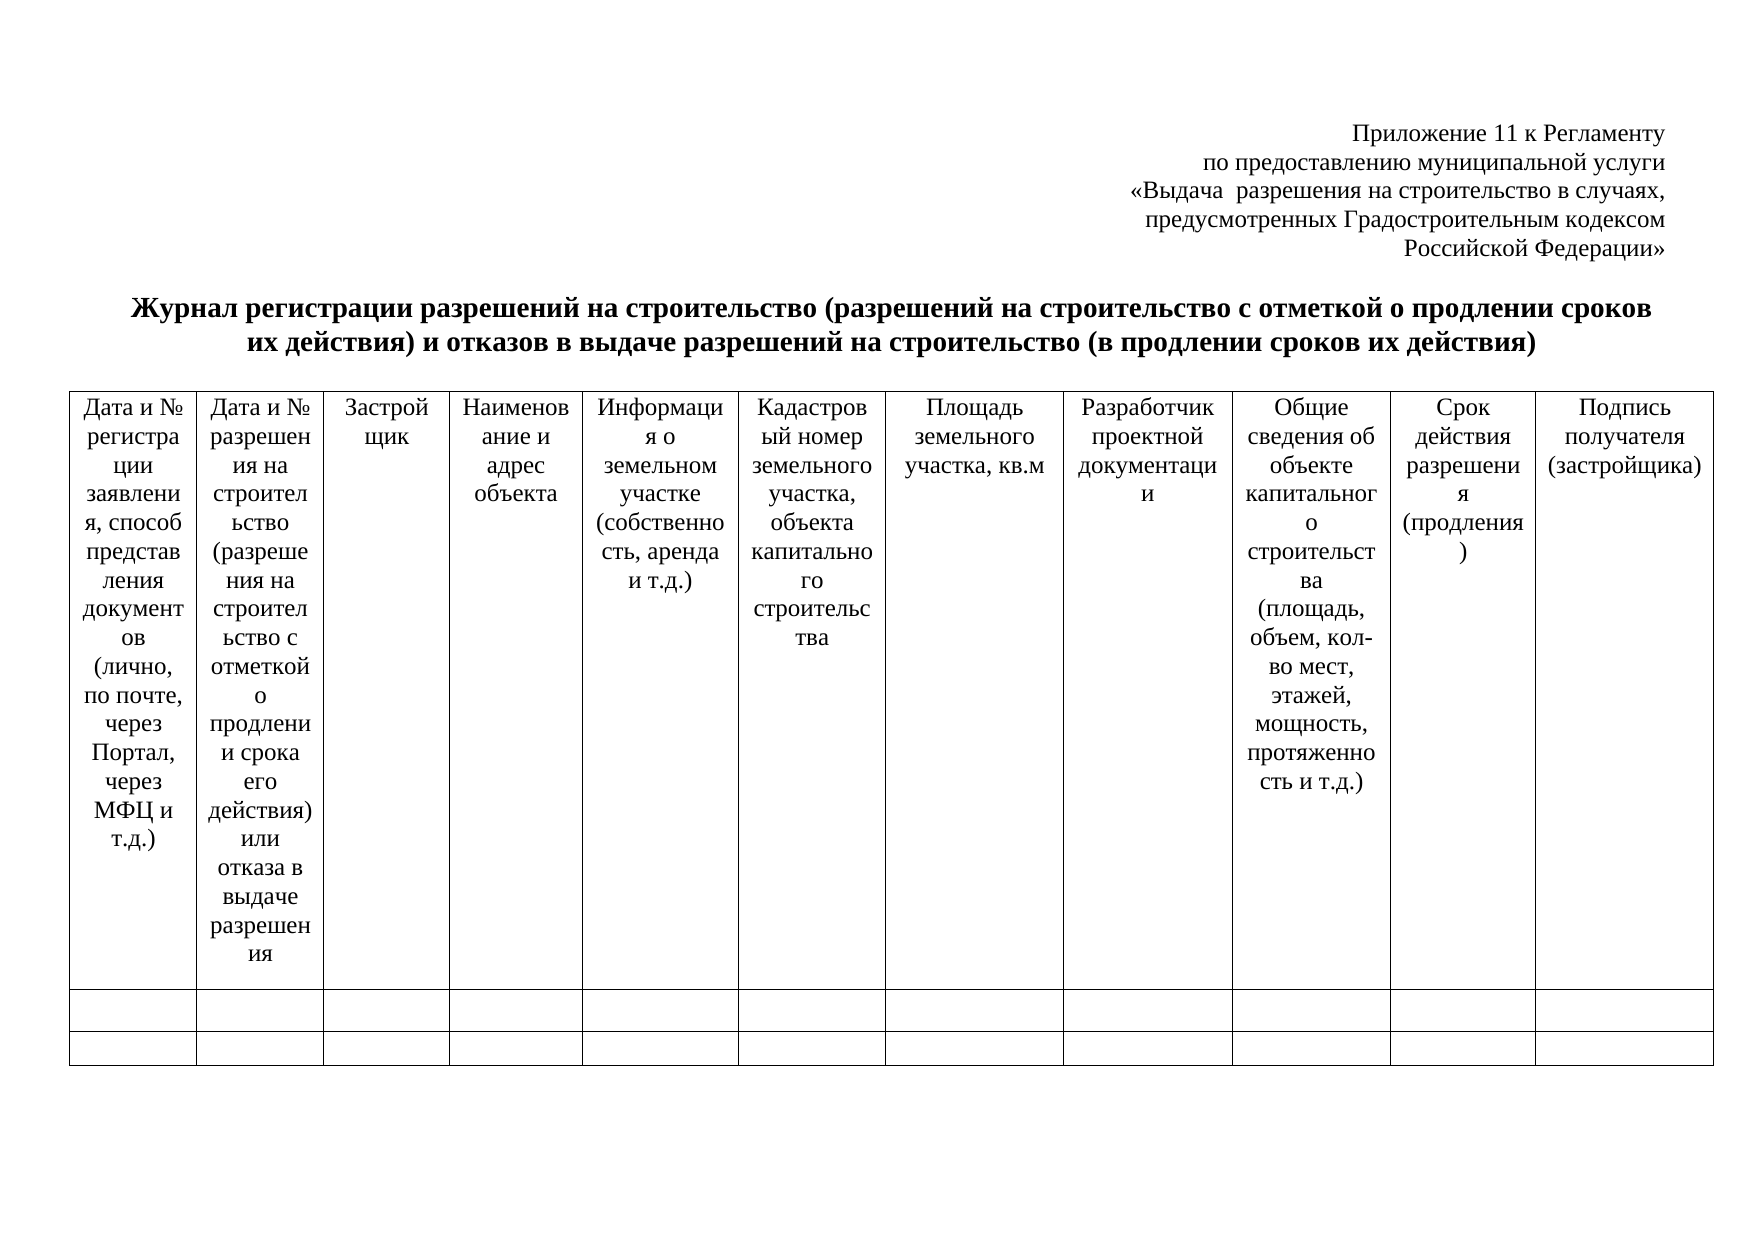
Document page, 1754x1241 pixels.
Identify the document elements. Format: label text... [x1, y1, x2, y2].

table_header Застройщик [324, 392, 449, 989]
table_header Информация о земельном участке (собственность, аренда и т.д.) [583, 392, 738, 989]
text Приложение 11 к Регламенту [929, 118, 1665, 147]
table_header Кадастровый номер земельного участка, объекта капитального строительства [739, 392, 885, 989]
table_cell [739, 1032, 885, 1065]
table_cell [450, 990, 582, 1031]
table_cell [70, 1032, 196, 1065]
table_header Подпись получателя (застройщика) [1536, 392, 1713, 989]
table_cell [1391, 1032, 1535, 1065]
table_header Общие сведения об объекте капитального строительства (площадь, объем, кол-во мест, этажей, мощность, протяженность и т.д.) [1233, 392, 1390, 989]
table_cell [739, 990, 885, 1031]
subtitle Российской Федерации» [59, 233, 1665, 262]
table_cell [1233, 990, 1390, 1031]
table_cell [583, 990, 738, 1031]
subtitle предусмотренных Градостроительным кодексом [59, 204, 1665, 233]
table_header Разработчик проектной документации [1064, 392, 1232, 989]
table_header Дата и № регистрации заявления, способ представления документов (лично, по почте, через Портал, через МФЦ и т.д.) [70, 392, 196, 989]
table_cell [1233, 1032, 1390, 1065]
table_cell [583, 1032, 738, 1065]
table_cell [1064, 990, 1232, 1031]
table_header Дата и № разрешения на строительство (разрешения на строительство с отметкой о продлении срока его действия) или отказа в выдаче разрешения [197, 392, 323, 989]
table_cell [1064, 1032, 1232, 1065]
text по предоставлению муниципальной услуги [59, 147, 1665, 176]
table_cell [1536, 990, 1713, 1031]
table_cell [324, 990, 449, 1031]
table_cell [70, 990, 196, 1031]
text Журнал регистрации разрешений на строительство (разрешений на строительство с отметкой о продлении сроков их действия) и отказов в выдаче разрешений на строительство (в продлении сроков их действия) [118, 291, 1665, 358]
table_cell [886, 1032, 1063, 1065]
table_cell [1536, 1032, 1713, 1065]
table_header Наименование и адрес объекта [450, 392, 582, 989]
table_header Площадь земельного участка, кв.м [886, 392, 1063, 989]
table_cell [197, 1032, 323, 1065]
table_cell [324, 1032, 449, 1065]
table_header Срок действия разрешения (продления) [1391, 392, 1535, 989]
table_cell [197, 990, 323, 1031]
table_cell [1391, 990, 1535, 1031]
table_cell [450, 1032, 582, 1065]
table_cell [886, 990, 1063, 1031]
subtitle «Выдача разрешения на строительство в случаях, [59, 176, 1665, 204]
